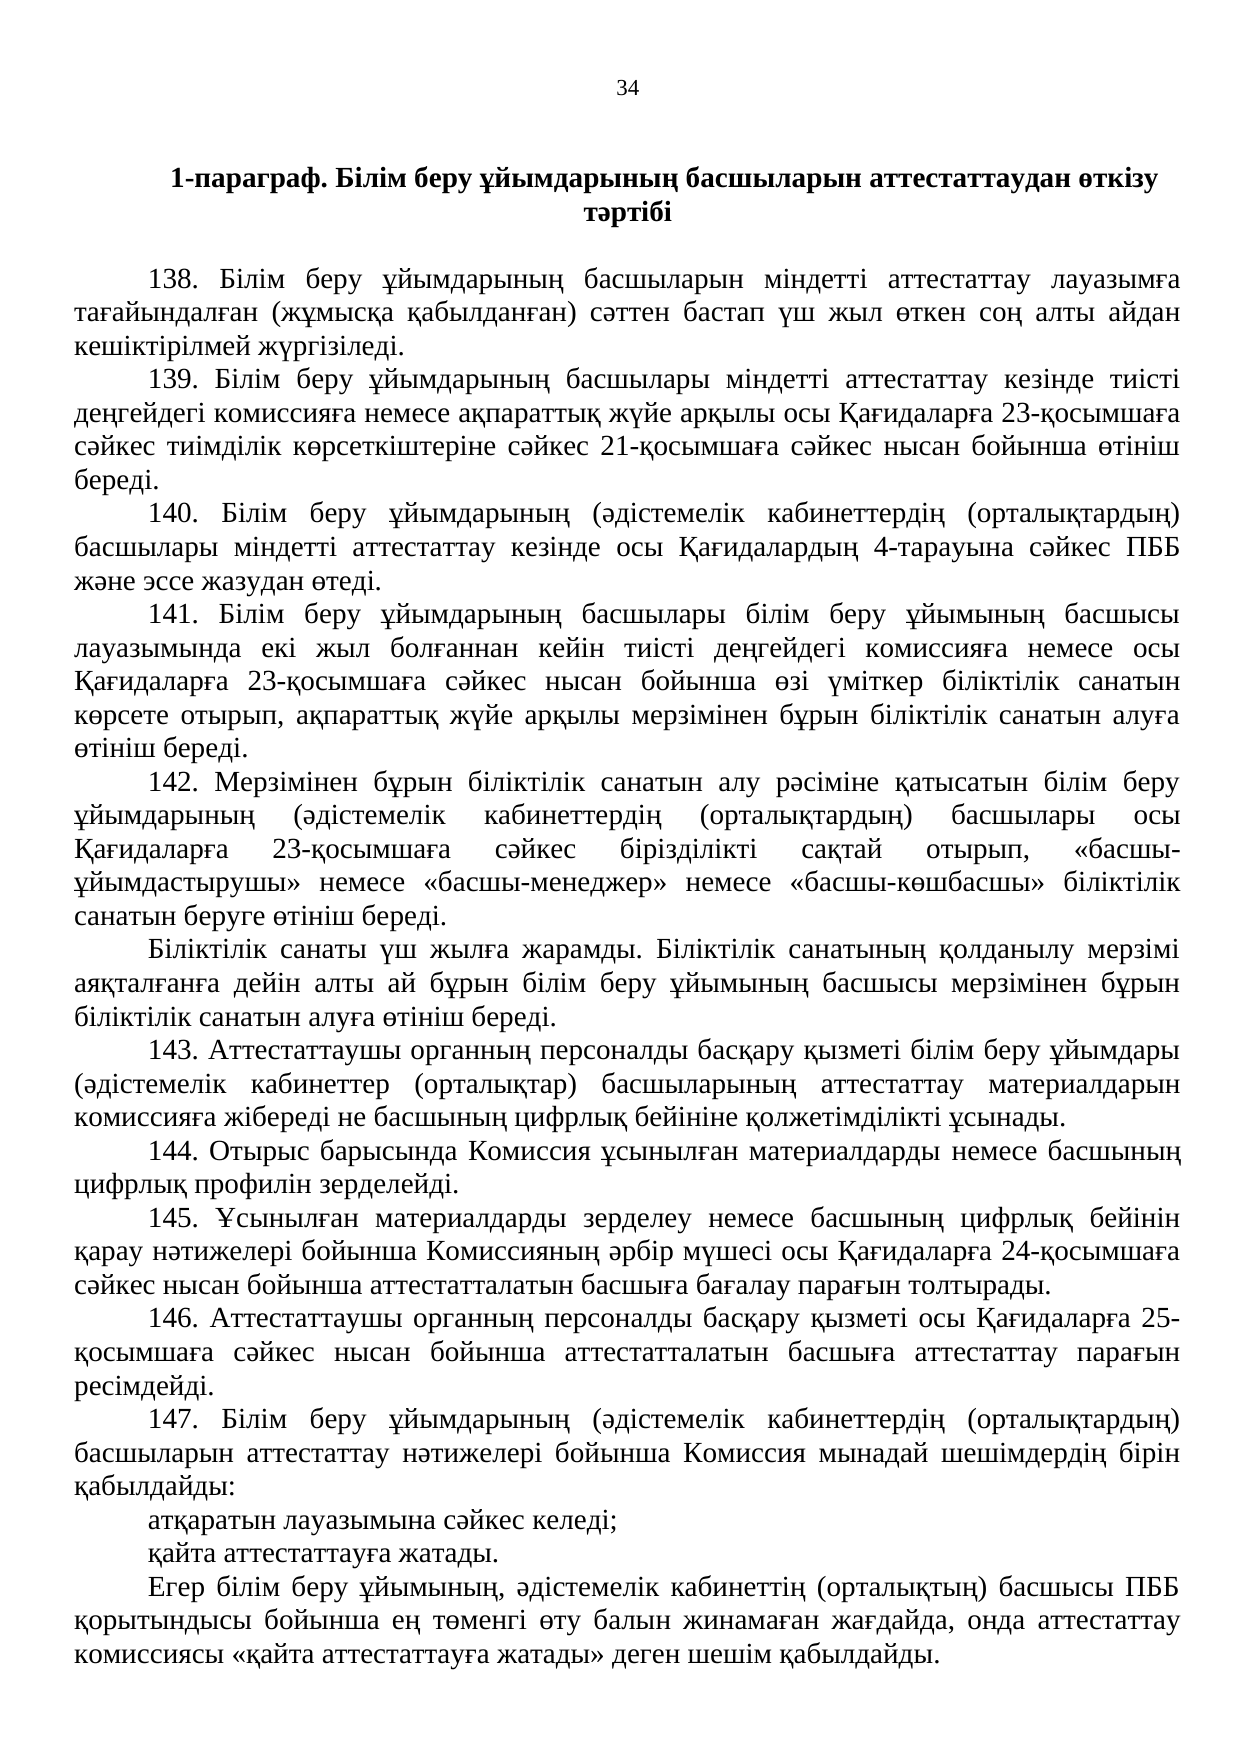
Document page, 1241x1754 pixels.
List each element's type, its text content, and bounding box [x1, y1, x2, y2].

text 147. Білім беру ұйымдарының (әдістемелік кабинеттердің (орталықтардың) басшыларын аттестаттау нәтижелері бойынша Комиссия мынадай шешімдердің бірін қабылдайды: [74, 1401, 1181, 1502]
text 143. Аттестаттаушы органның персоналды басқару қызметі білім беру ұйымдары (әдістемелік кабинеттер (орталықтар) басшыларының аттестаттау материалдарын комиссияға жібереді не басшының цифрлық бейініне қолжетімділікті ұсынады. [74, 1032, 1181, 1133]
text Біліктілік санаты үш жылға жарамды. Біліктілік санатының қолданылу мерзімі аяқталғанға дейін алты ай бұрын білім беру ұйымының басшысы мерзімінен бұрын біліктілік санатын алуға өтініш береді. [74, 932, 1181, 1032]
text 146. Аттестаттаушы органның персоналды басқару қызметі осы Қағидаларға 25-қосымшаға сәйкес нысан бойынша аттестатталатын басшыға аттестаттау парағын ресімдейді. [74, 1301, 1181, 1401]
text 138. Білім беру ұйымдарының басшыларын міндетті аттестаттау лауазымға тағайындалған (жұмысқа қабылданған) сәттен бастап үш жыл өткен соң алты айдан кешіктірілмей жүргізіледі. [74, 261, 1181, 361]
text 145. Ұсынылған материалдарды зерделеу немесе басшының цифрлық бейінін қарау нәтижелері бойынша Комиссияның әрбір мүшесі осы Қағидаларға 24-қосымшаға сәйкес нысан бойынша аттестатталатын басшыға бағалау парағын толтырады. [74, 1200, 1181, 1301]
text 140. Білім беру ұйымдарының (әдістемелік кабинеттердің (орталықтардың) басшылары міндетті аттестаттау кезінде осы Қағидалардың 4-тарауына сәйкес ПББ және эссе жазудан өтеді. [74, 496, 1181, 596]
text 144. Отырыс барысында Комиссия ұсынылған материалдарды немесе басшының цифрлық профилін зерделейді. [74, 1133, 1181, 1200]
text 141. Білім беру ұйымдарының басшылары білім беру ұйымының басшысы лауазымында екі жыл болғаннан кейін тиісті деңгейдегі комиссияға немесе осы Қағидаларға 23-қосымшаға сәйкес нысан бойынша өзі үміткер біліктілік санатын көрсете отырып, ақпараттық жүйе арқылы мерзімінен бұрын біліктілік санатын алуға өтініш береді. [74, 596, 1181, 764]
text қайта аттестаттауға жатады. [74, 1535, 1181, 1569]
text 139. Білім беру ұйымдарының басшылары міндетті аттестаттау кезінде тиісті деңгейдегі комиссияға немесе ақпараттық жүйе арқылы осы Қағидаларға 23-қосымшаға сәйкес тиімділік көрсеткіштеріне сәйкес 21-қосымшаға сәйкес нысан бойынша өтініш береді. [74, 361, 1181, 496]
text Егер білім беру ұйымының, әдістемелік кабинеттің (орталықтың) басшысы ПББ қорытындысы бойынша ең төменгі өту балын жинамаған жағдайда, онда аттестаттау комиссиясы «қайта аттестаттауға жатады» деген шешім қабылдайды. [74, 1569, 1181, 1669]
text атқаратын лауазымына сәйкес келеді; [74, 1502, 1181, 1535]
text 142. Мерзімінен бұрын біліктілік санатын алу рәсіміне қатысатын білім беру ұйымдарының (әдістемелік кабинеттердің (орталықтардың) басшылары осы Қағидаларға 23-қосымшаға сәйкес бірізділікті сақтай отырып, «басшы-ұйымдастырушы» немесе «басшы-менеджер» немесе «басшы-көшбасшы» біліктілік санатын беруге өтініш береді. [74, 764, 1181, 932]
text 1-параграф. Білім беру ұйымдарының басшыларын аттестаттаудан өткізу тәртібі [74, 160, 1181, 227]
